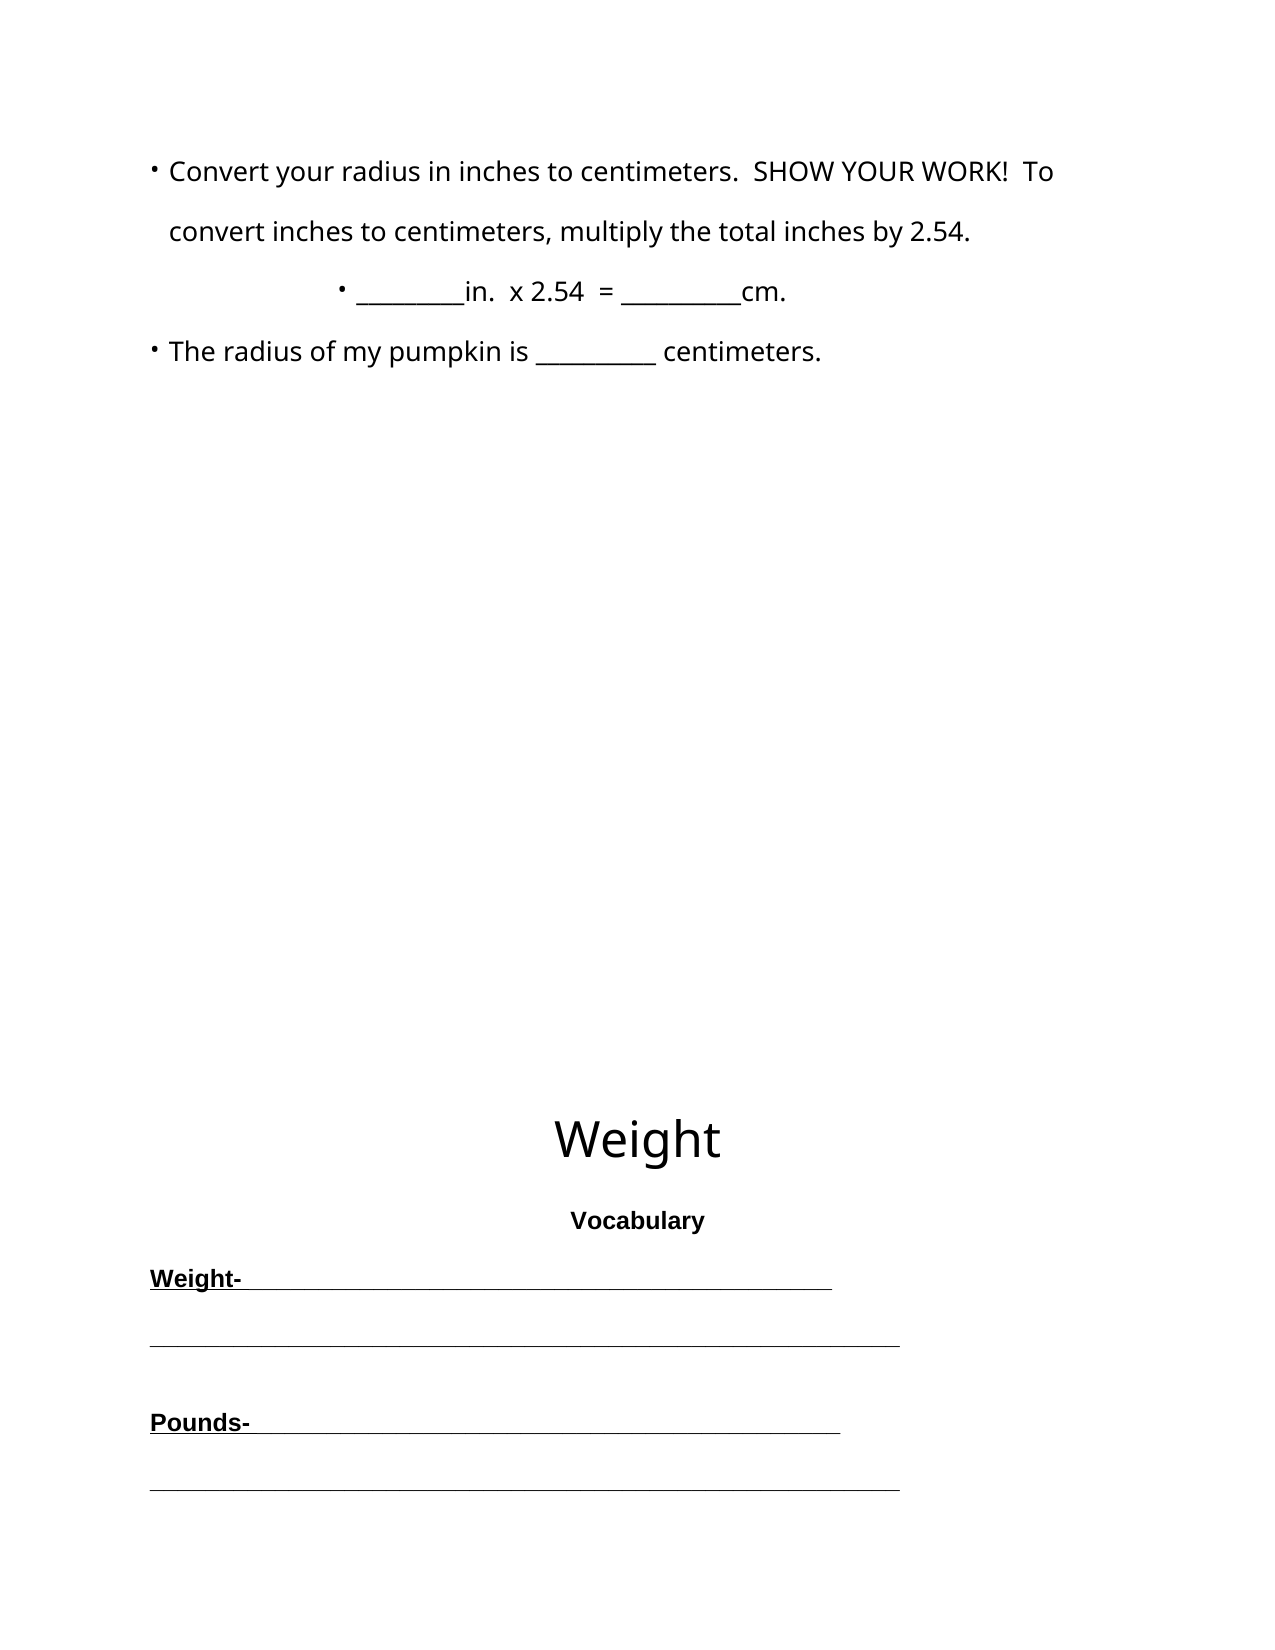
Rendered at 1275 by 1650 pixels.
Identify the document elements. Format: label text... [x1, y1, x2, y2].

text Weight- __________________________________________ [150, 1264, 1125, 1292]
text Weight [150, 1104, 1125, 1172]
list Convert your radius in inches to centimeters. SHOW YOUR WORK! To convert inches to centimeters, multiply the total inches by 2.54. [150, 150, 1125, 249]
text Pounds- __________________________________________ [150, 1407, 1125, 1436]
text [150, 1321, 1125, 1350]
list The radius of my pumpkin is __________ centimeters. [150, 329, 1125, 369]
text Vocabulary [150, 1206, 1125, 1235]
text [150, 1465, 1125, 1494]
list _________in. x 2.54 = __________cm. [337, 269, 1125, 309]
